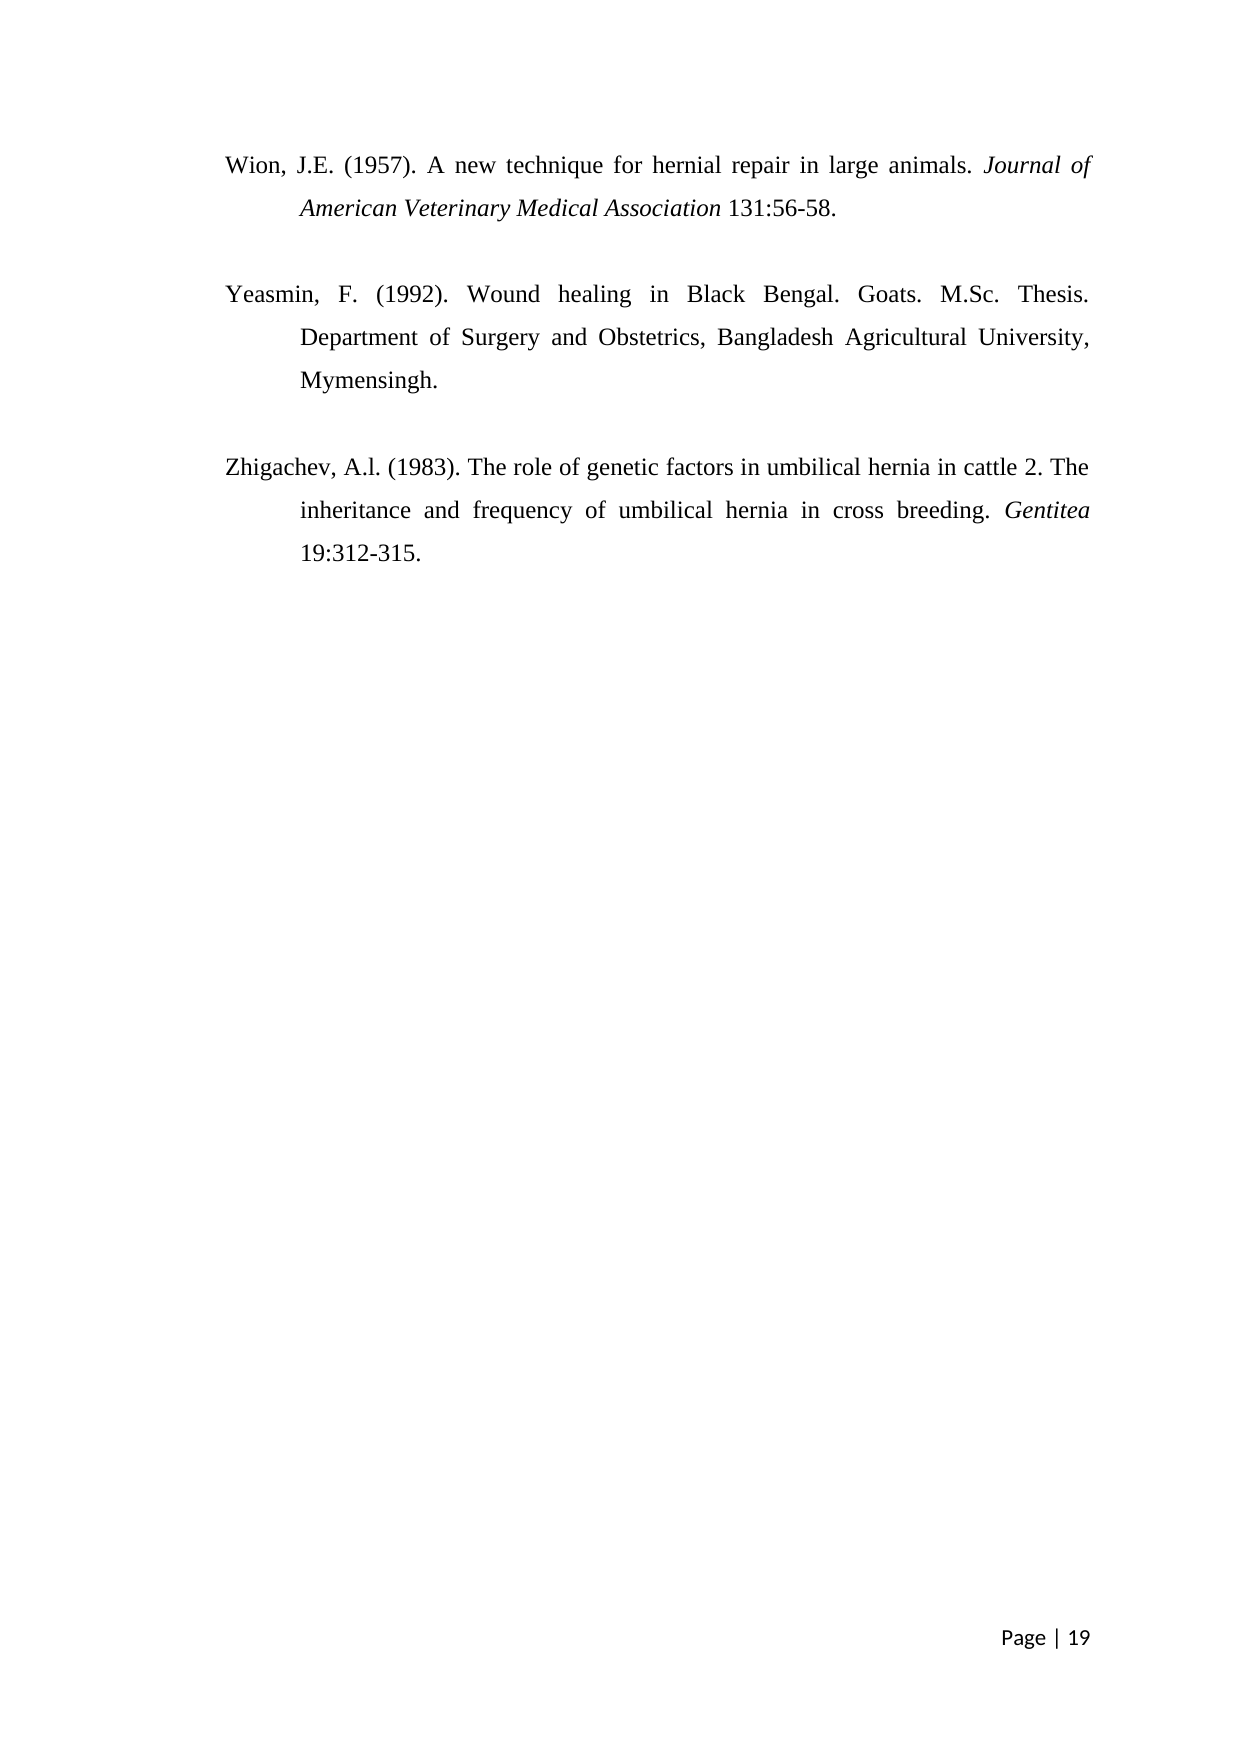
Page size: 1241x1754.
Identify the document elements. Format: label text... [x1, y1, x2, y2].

text Yeasmin, F. (1992). Wound healing in Black Bengal. Goats. M.Sc. Thesis. Department of Surgery and Obstetrics, Bangladesh Agricultural University, Mymensingh. [225, 279, 1090, 394]
text Wion, J.E. (1957). A new technique for hernial repair in large animals. Journal of American Veterinary Medical Association 131:56-58. [225, 150, 1090, 222]
text Zhigachev, A.l. (1983). The role of genetic factors in umbilical hernia in cattle 2. The inheritance and frequency of umbilical hernia in cross breeding. Gentitea 19:312-315. [225, 452, 1090, 567]
